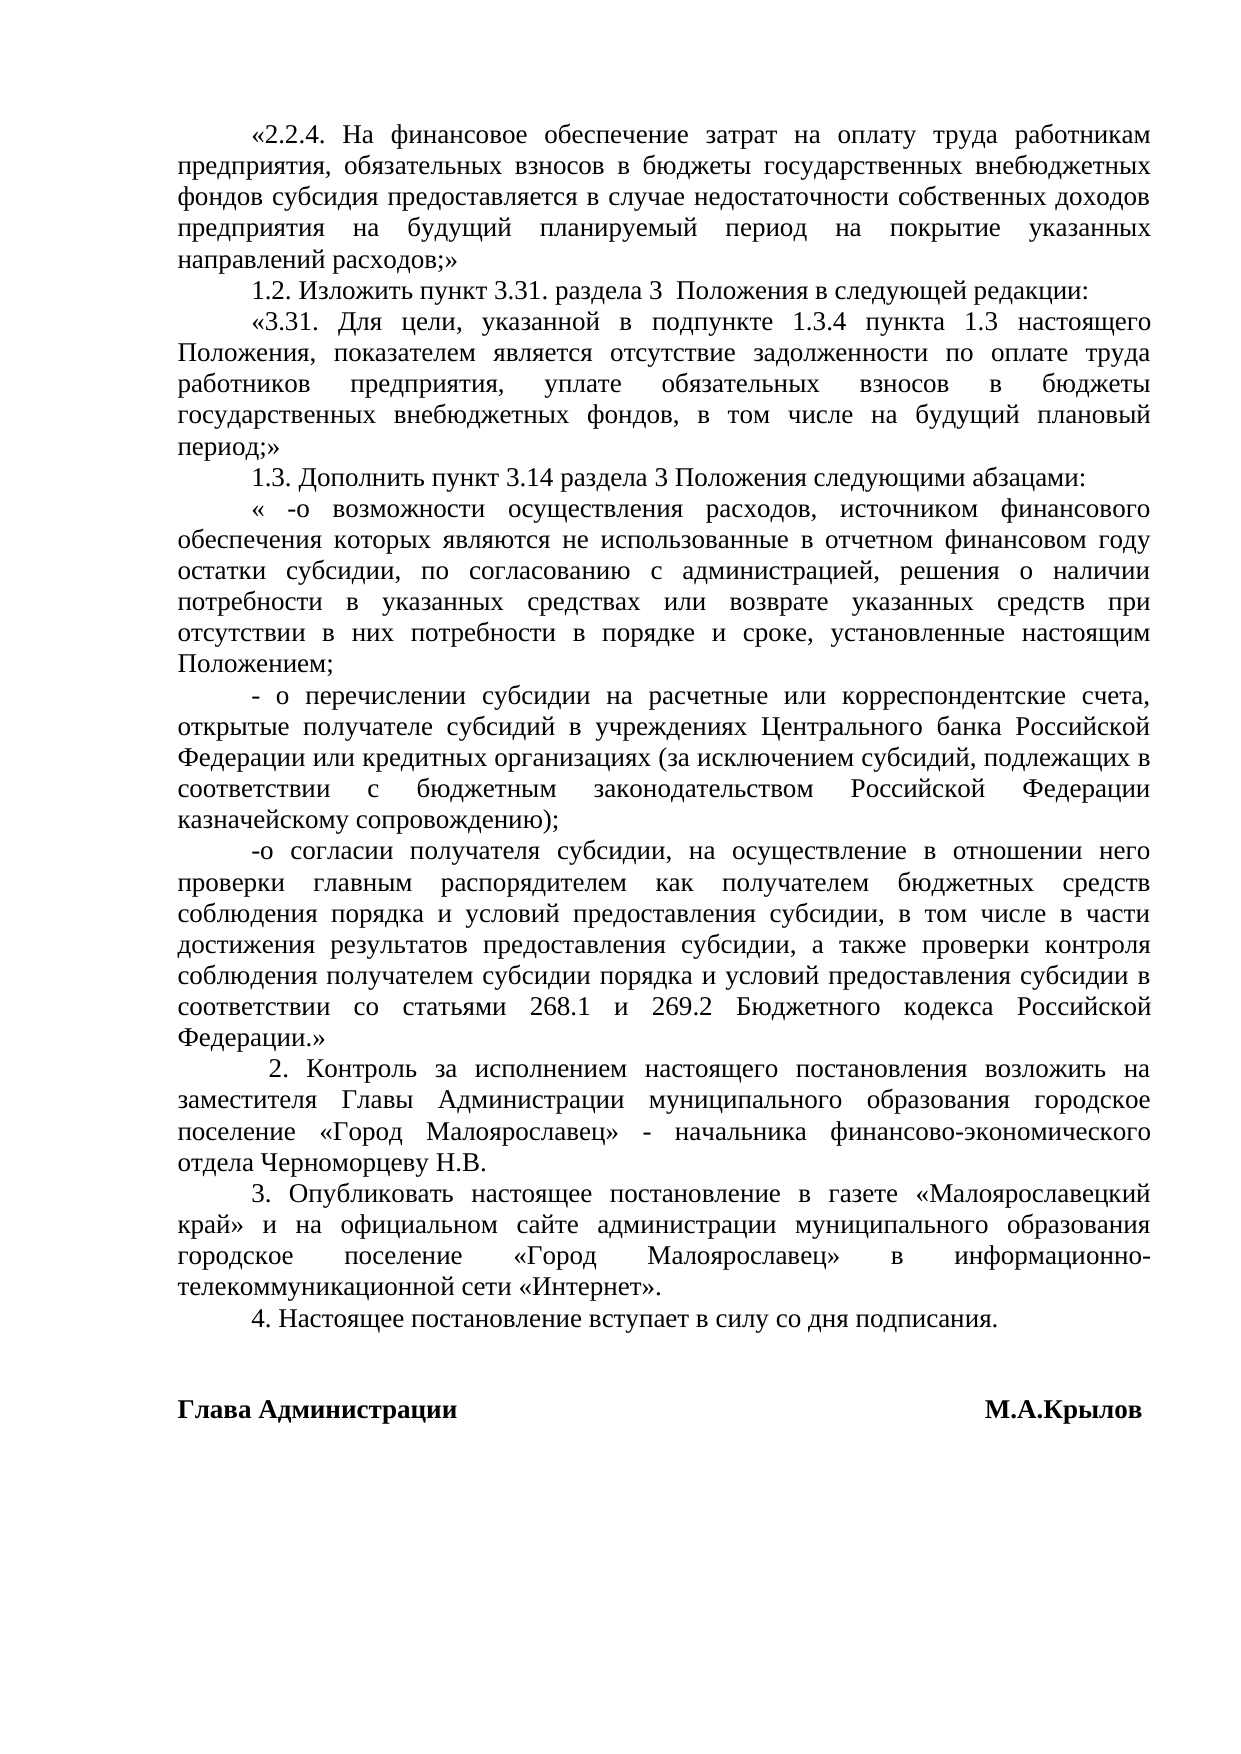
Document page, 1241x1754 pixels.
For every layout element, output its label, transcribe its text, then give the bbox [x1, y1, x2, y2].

text 1.2. Изложить пункт 3.31. раздела 3 Положения в следующей редакции: [177, 274, 1152, 305]
text 1.3. Дополнить пункт 3.14 раздела 3 Положения следующими абзацами: [177, 461, 1152, 492]
text 4. Настоящее постановление вступает в силу со дня подписания. [177, 1302, 1152, 1333]
text «3.31. Для цели, указанной в подпункте 1.3.4 пункта 1.3 настоящего Положения, показателем является отсутствие задолженности по оплате труда работников предприятия, уплате обязательных взносов в бюджеты государственных внебюджетных фондов, в том числе на будущий плановый период;» [177, 305, 1152, 461]
text «2.2.4. На финансовое обеспечение затрат на оплату труда работникам предприятия, обязательных взносов в бюджеты государственных внебюджетных фондов субсидия предоставляется в случае недостаточности собственных доходов предприятия на будущий планируемый период на покрытие указанных направлений расходов;» [177, 118, 1152, 274]
text -о согласии получателя субсидии, на осуществление в отношении него проверки главным распорядителем как получателем бюджетных средств соблюдения порядка и условий предоставления субсидии, в том числе в части достижения результатов предоставления субсидии, а также проверки контроля соблюдения получателем субсидии порядка и условий предоставления субсидии в соответствии со статьями 268.1 и 269.2 Бюджетного кодекса Российской Федерации.» [177, 834, 1152, 1052]
text 2. Контроль за исполнением настоящего постановления возложить на заместителя Главы Администрации муниципального образования городское поселение «Город Малоярославец» - начальника финансово-экономического отдела Черноморцеву Н.В. [177, 1052, 1152, 1177]
text « -о возможности осуществления расходов, источником финансового обеспечения которых являются не использованные в отчетном финансовом году остатки субсидии, по согласованию с администрацией, решения о наличии потребности в указанных средствах или возврате указанных средств при отсутствии в них потребности в порядке и сроке, установленные настоящим Положением; [177, 492, 1152, 679]
text - о перечислении субсидии на расчетные или корреспондентские счета, открытые получателе субсидий в учреждениях Центрального банка Российской Федерации или кредитных организациях (за исключением субсидий, подлежащих в соответствии с бюджетным законодательством Российской Федерации казначейскому сопровождению); [177, 679, 1152, 834]
text 3. Опубликовать настоящее постановление в газете «Малоярославецкий край» и на официальном сайте администрации муниципального образования городское поселение «Город Малоярославец» в информационно-телекоммуникационной сети «Интернет». [177, 1177, 1152, 1302]
text Глава Администрации М.А.Крылов [177, 1393, 1152, 1424]
